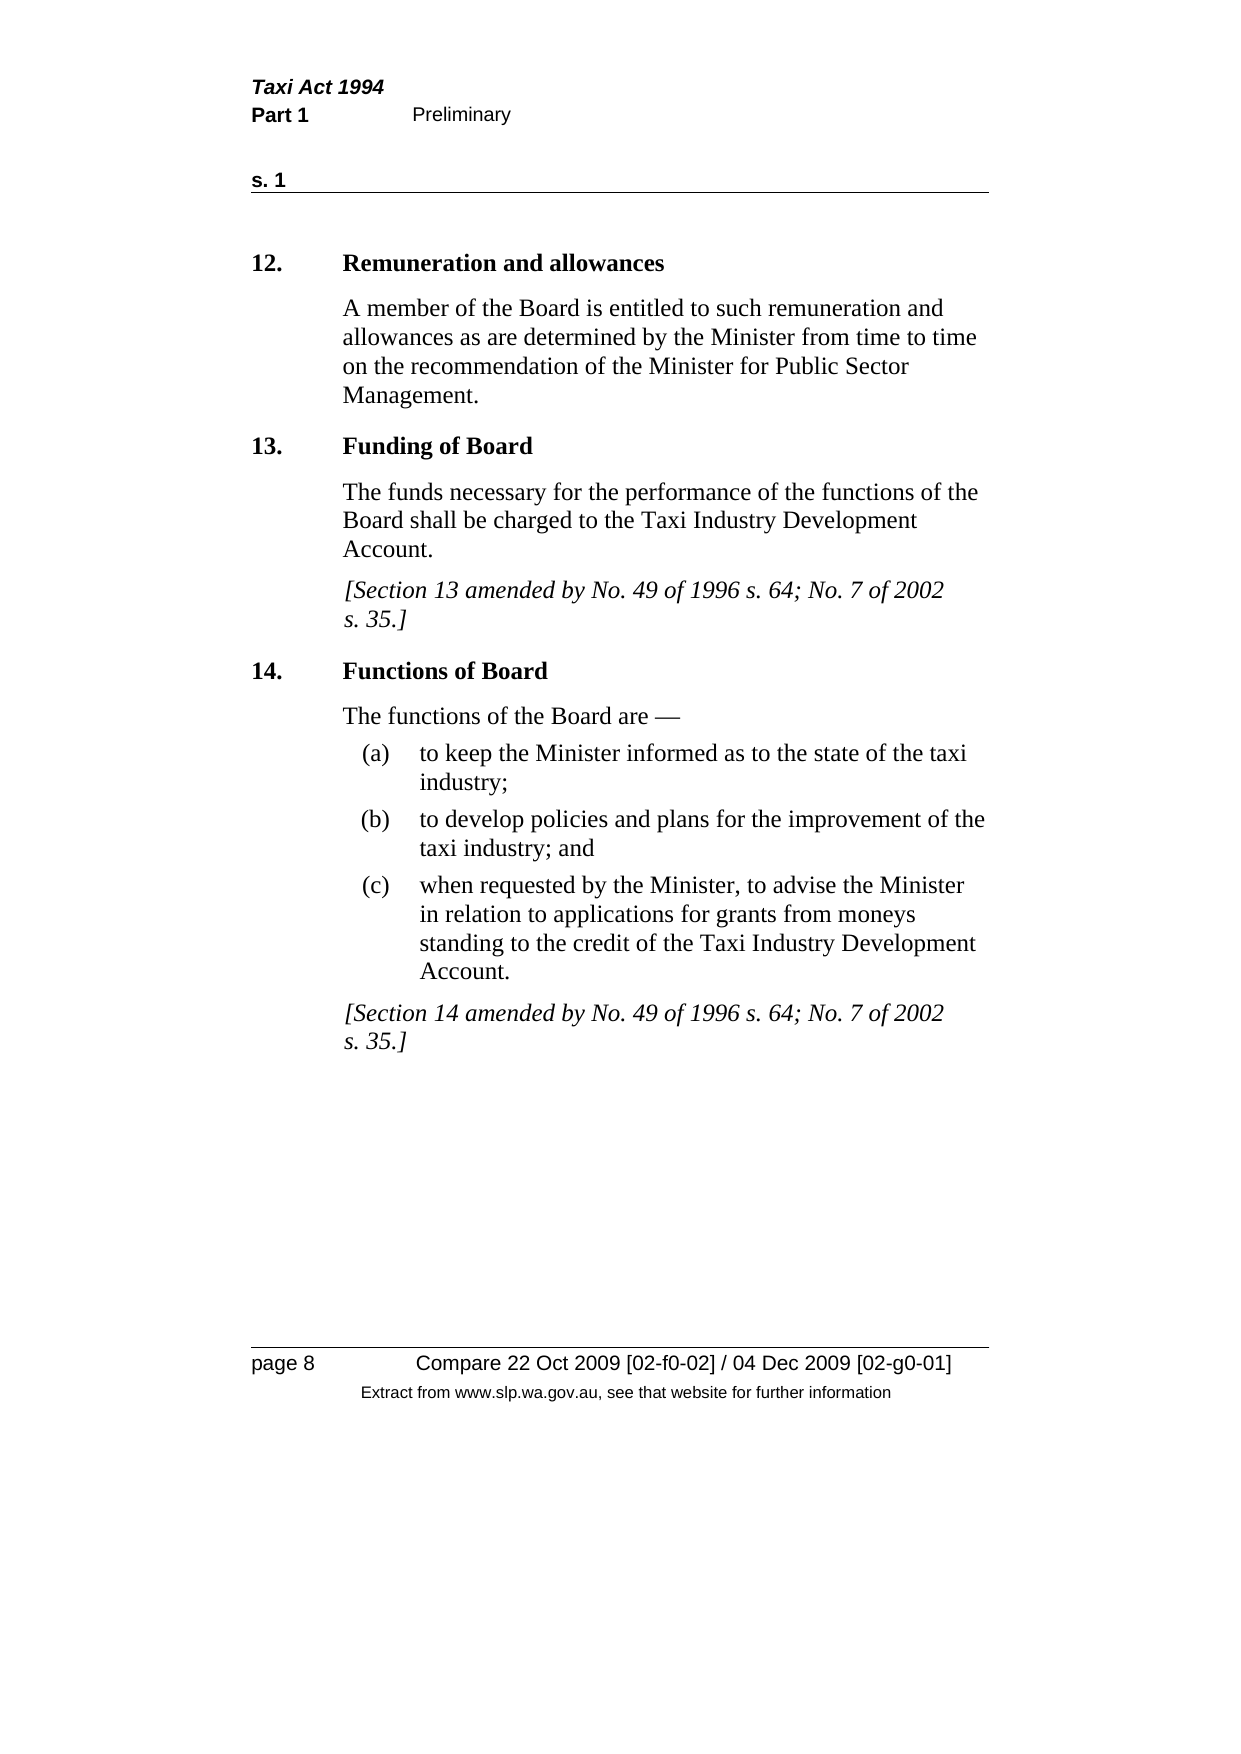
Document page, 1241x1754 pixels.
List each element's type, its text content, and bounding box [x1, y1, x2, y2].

text (b) to develop policies and plans for the improvement of the taxi industry; and [251, 804, 989, 862]
subtitle 14. Functions of Board [251, 656, 989, 685]
text (c) when requested by the Minister, to advise the Minister in relation to applications for grants from moneys standing to the credit of the Taxi Industry Development Account. [251, 870, 989, 985]
subtitle 13. Funding of Board [251, 431, 989, 460]
text A member of the Board is entitled to such remuneration and allowances as are determined by the Minister from time to time on the recommendation of the Minister for Public Sector Management. [251, 293, 989, 408]
text [Section 13 amended by No. 49 of 1996 s. 64; No. 7 of 2002 s. 35.] [251, 576, 989, 633]
text [Section 14 amended by No. 49 of 1996 s. 64; No. 7 of 2002 s. 35.] [251, 998, 989, 1055]
subtitle 12. Remuneration and allowances [251, 248, 989, 277]
text (a) to keep the Minister informed as to the state of the taxi industry; [251, 738, 989, 796]
text The funds necessary for the performance of the functions of the Board shall be charged to the Taxi Industry Development Account. [251, 477, 989, 563]
text The functions of the Board are — [251, 701, 989, 730]
